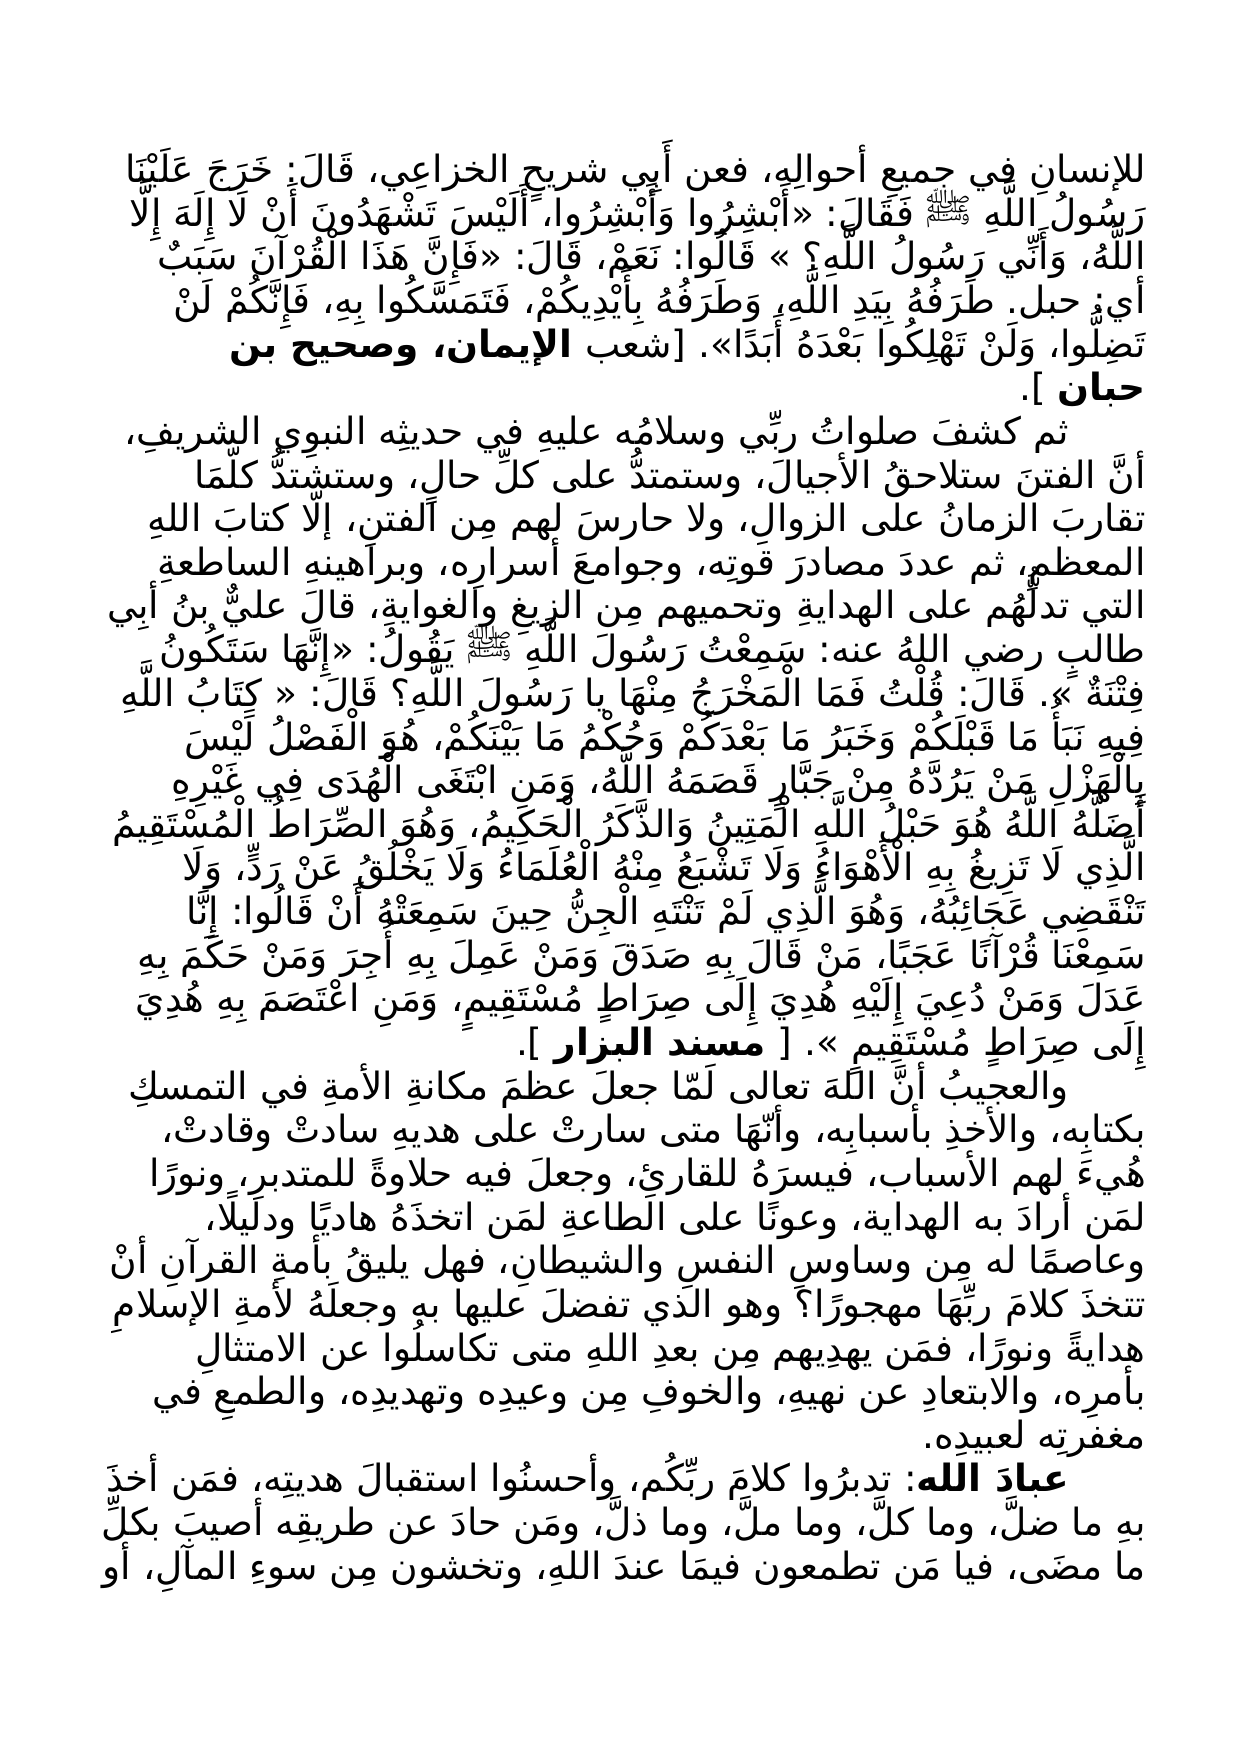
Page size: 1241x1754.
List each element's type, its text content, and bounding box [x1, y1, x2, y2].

text والعجيبُ أنَّ اللهَ تعالى لَمّا جعلَ عظمَ مكانةِ الأمةِ في التمسكِ بكتابِه، والأخذِ بأسبابِه، وأنّهَا متى سارتْ على هديهِ سادتْ وقادتْ، هُيءَ لهم الأسباب، فيسرَهُ للقارئِ، وجعلَ فيه حلاوةً للمتدبرِ، ونورًا لمَن أرادَ به الهداية، وعونًا على الطاعةِ لمَن اتخذَهُ هاديًا ودليلًا، وعاصمًا له مِن وساوسِ النفسِ والشيطانِ، فهل يليقُ بأمةِ القرآنِ أنْ تتخذَ كلامَ ربِّهَا مهجورًا؟ وهو الذي تفضلَ عليها به وجعلَهُ لأمةِ الإسلامِ هدايةً ونورًا، فمَن يهدِيهم مِن بعدِ اللهِ متى تكاسلُوا عن الامتثالِ بأمرِه، والابتعادِ عن نهيهِ، والخوفِ مِن وعيدِه وتهديدِه، والطمعِ في مغفرتِه لعبيدِه. [94, 1064, 1146, 1457]
text ثم كشفَ صلواتُ ربِّي وسلامُه عليهِ في حديثِه النبوِي الشريفِ، أنَّ الفتنَ ستلاحقُ الأجيالَ، وستمتدُّ على كلِّ حالٍ، وستشتدُّ كلّمَا تقاربَ الزمانُ على الزوالِ، ولا حارسَ لهم مِن الفتنِ، إلّا كتابَ اللهِ المعظمِ، ثم عددَ مصادرَ قوتِه، وجوامعَ أسرارِه، وبراهينهِ الساطعةِ التي تدلُّهُم على الهدايةِ وتحميهم مِن الزيغِ والغوايةِ، قالَ عليٌّ بنُ أبِي طالبٍ رضي اللهُ عنه: سَمِعْتُ رَسُولَ اللَّهِ ﷺ يَقُولُ: «إِنَّهَا سَتَكُونُ فِتْنَةٌ ». قَالَ: قُلْتُ فَمَا الْمَخْرَجُ مِنْهَا يا رَسُولَ اللَّهِ؟ قَالَ: « كِتَابُ اللَّهِ فِيهِ نَبَأُ مَا قَبْلَكُمْ وَخَبَرُ مَا بَعْدَكُمْ وَحُكْمُ مَا بَيْنَكُمْ، هُوَ الْفَصْلُ لَيْسَ بِالْهَزْلِ مَنْ يَرُدَّهُ مِنْ جَبَّارٍ قَصَمَهُ اللَّهُ، وَمَنِ ابْتَغَى الْهُدَى فِي غَيْرِهِ أَضَلَّهُ اللَّهُ هُوَ حَبْلُ اللَّهِ الْمَتِينُ وَالذَّكَرُ الْحَكِيمُ، وَهُوَ الصِّرَاطُ الْمُسْتَقِيمُ الَّذِي لَا تَزِيغُ بِهِ الْأَهْوَاءُ وَلَا تَشْبَعُ مِنْهُ الْعُلَمَاءُ وَلَا يَخْلُقُ عَنْ رَدٍّ، وَلَا تَنْقَضِي عَجَائِبُهُ، وَهُوَ الَّذِي لَمْ تَنْتَهِ الْجِنُّ حِينَ سَمِعَتْهُ أَنْ قَالُوا: إِنَّا سَمِعْنَا قُرْآنًا عَجَبًا، مَنْ قَالَ بِهِ صَدَقَ وَمَنْ عَمِلَ بِهِ أُجِرَ وَمَنْ حَكَمَ بِهِ عَدَلَ وَمَنْ دُعِيَ إِلَيْهِ هُدِيَ إِلَى صِرَاطٍ مُسْتَقِيمٍ، وَمَنِ اعْتَصَمَ بِهِ هُدِيَ إِلَى صِرَاطٍ مُسْتَقِيمٍ ». [ مسند البزار ]. [94, 409, 1146, 1064]
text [94, 1457, 1146, 1588]
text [94, 148, 1146, 409]
